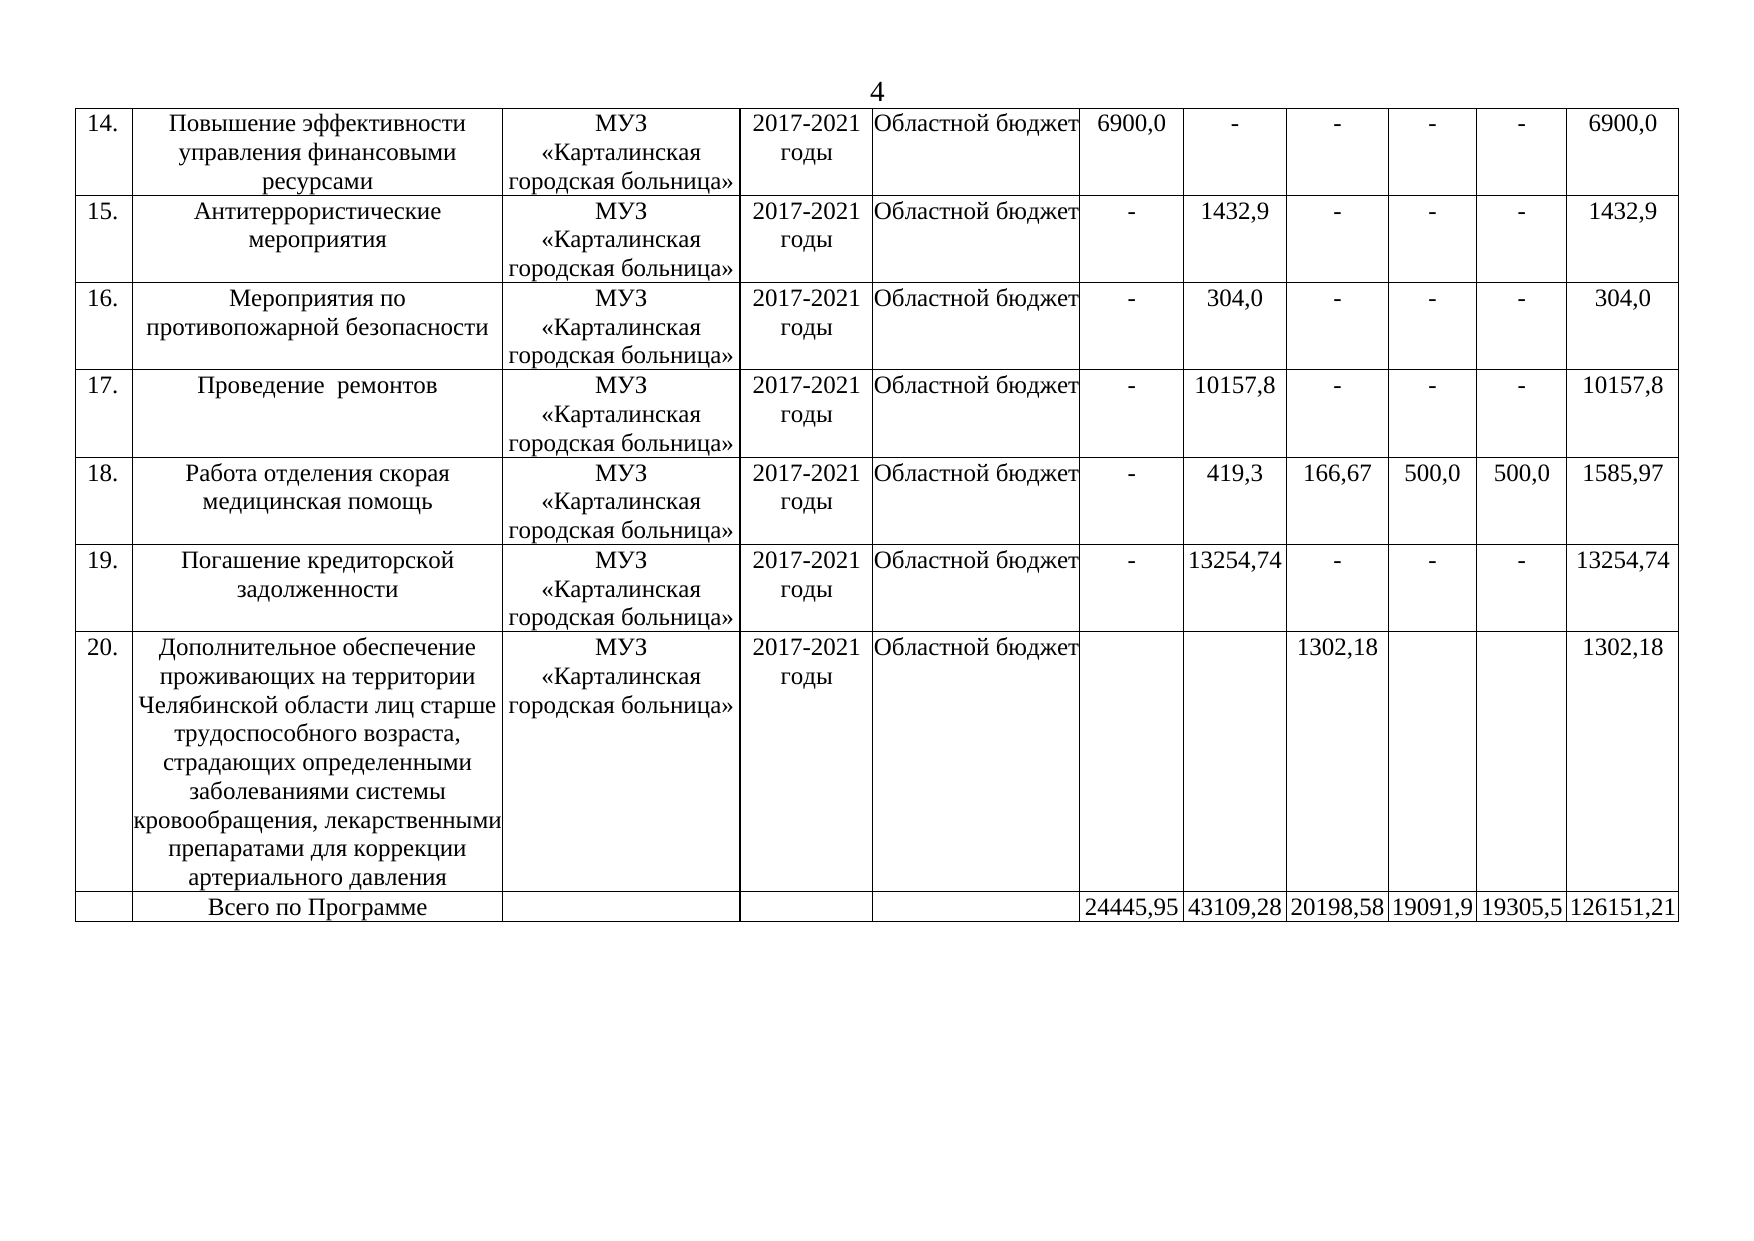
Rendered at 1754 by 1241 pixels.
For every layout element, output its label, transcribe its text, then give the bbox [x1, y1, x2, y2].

table_cell [76, 545, 132, 631]
table_cell 166,67 [1287, 458, 1388, 544]
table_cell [503, 109, 739, 195]
table_cell Проведение ремонтов [133, 370, 502, 457]
table_cell 13254,74 [1184, 545, 1286, 631]
table_cell - [1477, 196, 1566, 282]
table_cell - [1080, 370, 1183, 457]
table_cell [76, 370, 132, 457]
table_cell 419,3 [1184, 458, 1286, 544]
table_cell 6900,0 [1080, 109, 1183, 195]
table_cell 2017-2021 годы [741, 632, 872, 891]
table_cell Мероприятия по противопожарной безопасности [133, 283, 502, 369]
table_cell 2017-2021 годы [741, 370, 872, 457]
table_cell 6900,0 [1567, 109, 1678, 195]
table_cell 2017-2021 годы [741, 458, 872, 544]
table_cell 1302,18 [1567, 632, 1678, 891]
table_cell 20198,58 [1287, 892, 1388, 921]
table_cell - [1080, 196, 1183, 282]
table_cell 43109,28 [1184, 892, 1286, 921]
table_cell [1080, 632, 1183, 891]
table_cell [1477, 632, 1566, 891]
table_cell 500,0 [1477, 458, 1566, 544]
table_cell [76, 196, 132, 282]
table_cell [1389, 632, 1476, 891]
table_cell - [1287, 370, 1388, 457]
table_cell - [1477, 283, 1566, 369]
table_cell МУЗ «Карталинская городская больница» [503, 370, 739, 457]
table_cell 19305,5 [1477, 892, 1566, 921]
table_cell МУЗ «Карталинская городская больница» [503, 283, 739, 369]
table_cell - [1080, 458, 1183, 544]
table_cell - [1287, 196, 1388, 282]
table_cell - [1477, 545, 1566, 631]
table_cell [873, 892, 1079, 921]
table_cell 2017-2021 годы [741, 283, 872, 369]
table_cell [503, 892, 739, 921]
table_cell [76, 892, 132, 921]
table_cell - [1080, 283, 1183, 369]
table_cell 126151,21 [1567, 892, 1678, 921]
table_cell - [1389, 109, 1476, 195]
table_cell МУЗ «Карталинская городская больница» [503, 632, 739, 891]
table_cell [76, 632, 132, 891]
table_cell Работа отделения скорая медицинская помощь [133, 458, 502, 544]
table_cell МУЗ «Карталинская городская больница» [503, 458, 739, 544]
table_cell [1184, 632, 1286, 891]
table_cell 13254,74 [1567, 545, 1678, 631]
table_cell - [1184, 109, 1286, 195]
table_cell Антитеррористические мероприятия [133, 196, 502, 282]
table_cell МУЗ «Карталинская городская больница» [503, 196, 739, 282]
table_cell 2017-2021 годы [741, 196, 872, 282]
table_cell - [1287, 545, 1388, 631]
table_cell - [1477, 109, 1566, 195]
table_cell Областной бюджет [873, 370, 1079, 457]
table_cell - [1287, 283, 1388, 369]
table_cell Областной бюджет [873, 283, 1079, 369]
table_cell 2017-2021 годы [741, 109, 872, 195]
table_cell 1302,18 [1287, 632, 1388, 891]
table_cell 1585,97 [1567, 458, 1678, 544]
table_cell Областной бюджет [873, 458, 1079, 544]
table_cell 1432,9 [1567, 196, 1678, 282]
table_cell [741, 892, 872, 921]
table_cell 24445,95 [1080, 892, 1183, 921]
table_cell 10157,8 [1567, 370, 1678, 457]
table_cell Областной бюджет [873, 196, 1079, 282]
table_cell Погашение кредиторской задолженности [133, 545, 502, 631]
table_cell 2017-2021 годы [741, 545, 872, 631]
table_cell - [1389, 283, 1476, 369]
table_cell МУЗ «Карталинская городская больница» [503, 545, 739, 631]
table_cell Дополнительное обеспечение проживающих на территории Челябинской области лиц старше трудоспособного возраста, страдающих определенными заболеваниями системы кровообращения, лекарственными препаратами для коррекции артериального давления [133, 632, 502, 891]
table_cell - [1080, 545, 1183, 631]
table_cell - [1389, 545, 1476, 631]
table_cell - [1477, 370, 1566, 457]
table_cell [76, 283, 132, 369]
table_cell 304,0 [1184, 283, 1286, 369]
table_cell [76, 109, 132, 195]
table_cell Областной бюджет [873, 545, 1079, 631]
table_cell - [1287, 109, 1388, 195]
table_cell Всего по Программе [133, 892, 502, 921]
table_cell 500,0 [1389, 458, 1476, 544]
table_cell 19091,9 [1389, 892, 1476, 921]
table_cell 10157,8 [1184, 370, 1286, 457]
table_cell - [1389, 370, 1476, 457]
table_cell Областной бюджет [873, 109, 1079, 195]
table_cell [76, 458, 132, 544]
table_cell - [1389, 196, 1476, 282]
table_cell Областной бюджет [873, 632, 1079, 891]
table_cell Повышение эффективности управления финансовыми ресурсами [133, 109, 502, 195]
table_cell 304,0 [1567, 283, 1678, 369]
table_cell 1432,9 [1184, 196, 1286, 282]
